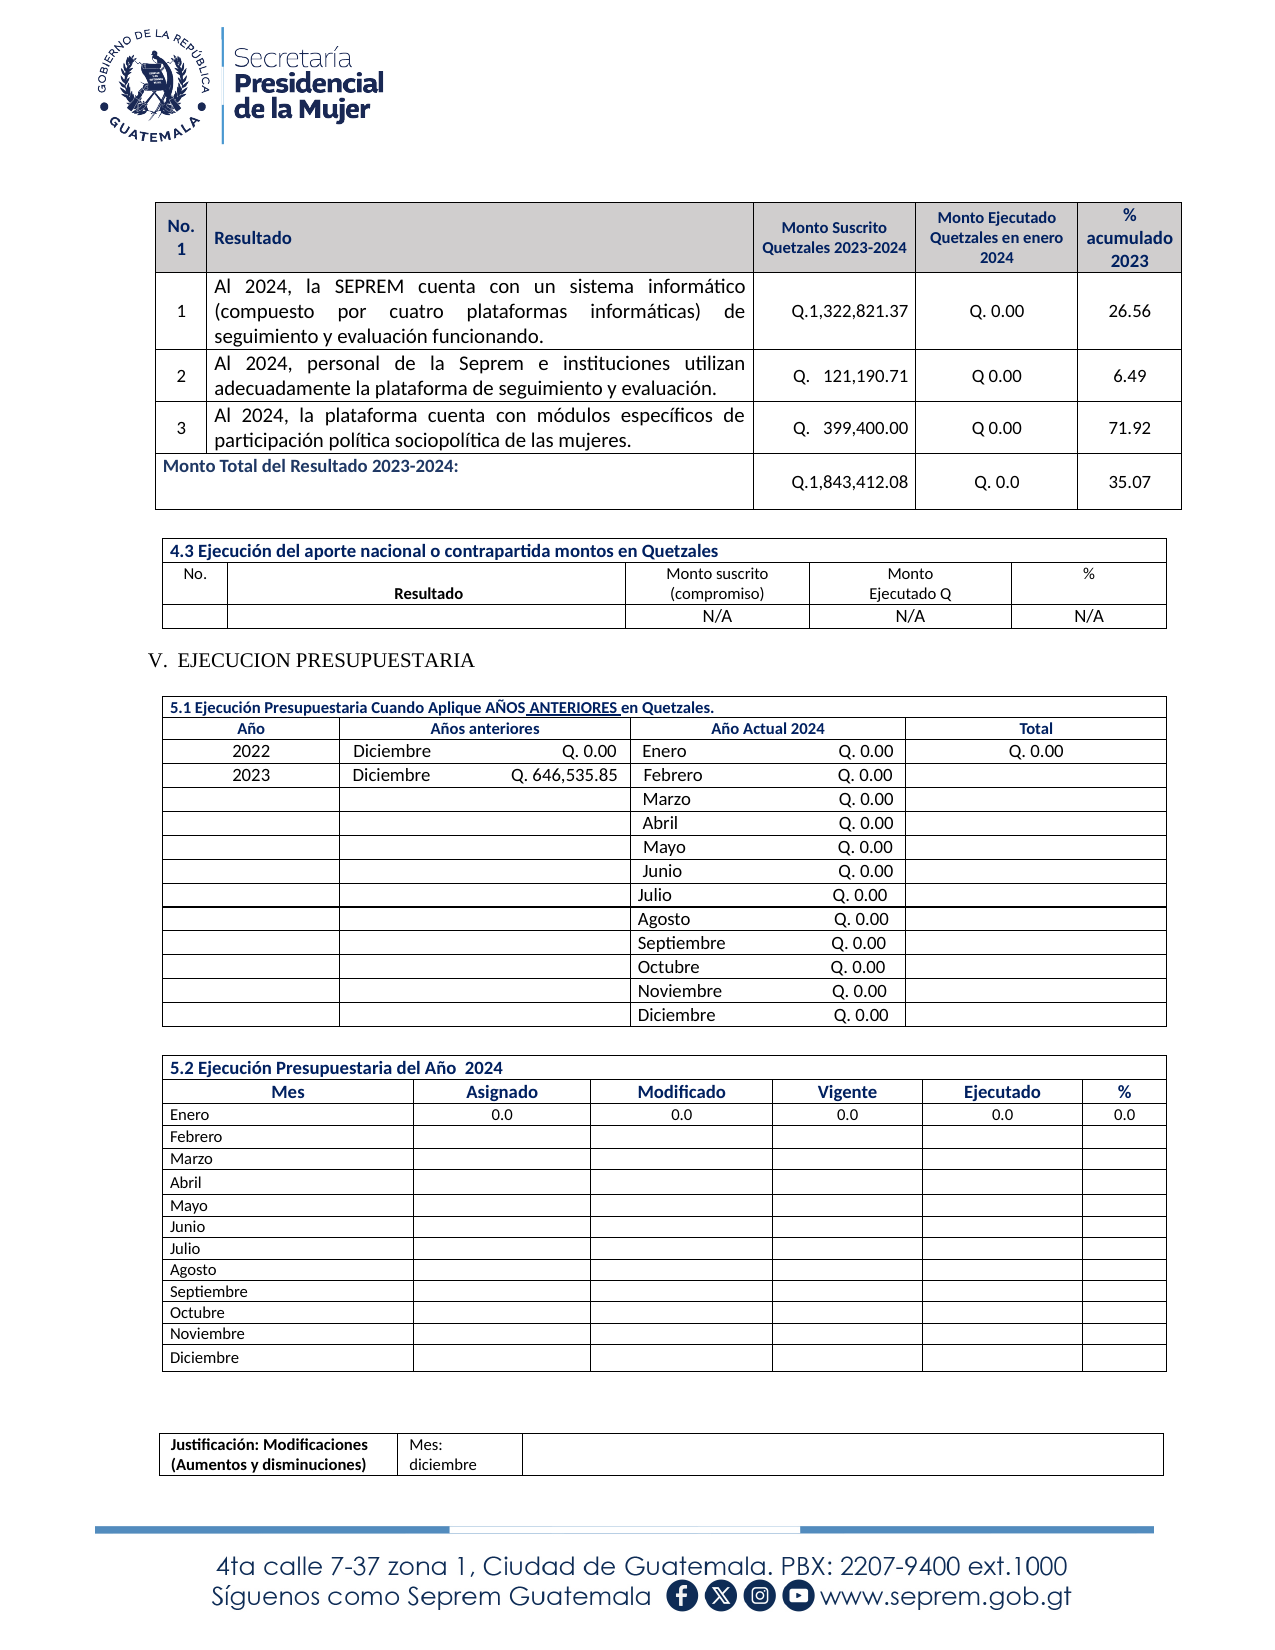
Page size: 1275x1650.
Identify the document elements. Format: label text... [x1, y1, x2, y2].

table_cell [414, 1238, 590, 1258]
table_cell [340, 1003, 630, 1026]
table_cell 3 [156, 402, 206, 453]
table_cell [906, 955, 1166, 978]
table_cell [906, 884, 1166, 906]
table_cell [163, 955, 339, 978]
table_cell [591, 1170, 772, 1194]
table_cell 0.0 [414, 1104, 590, 1124]
table_cell [906, 836, 1166, 858]
table_cell N/A [810, 605, 1011, 628]
table_cell [773, 1345, 922, 1371]
table_cell [163, 836, 339, 858]
table_cell Monto Suscrito Quetzales 2023-2024 [754, 203, 915, 272]
table_cell % [1012, 563, 1166, 604]
table_cell Al 2024, la plataforma cuenta con módulos específicos de participación política sociopolítica de las mujeres. [207, 402, 753, 453]
table_cell [163, 605, 227, 628]
table_cell [773, 1149, 922, 1169]
table_cell Junio Q. 0.00 [631, 860, 905, 882]
table_cell [228, 605, 625, 628]
table_cell [923, 1170, 1082, 1194]
table_cell [163, 860, 339, 882]
table_cell Q. 0.00 [906, 740, 1166, 763]
table_header [523, 1434, 1163, 1474]
table_cell [340, 788, 630, 811]
table_cell [591, 1217, 772, 1237]
picture [93, 25, 394, 147]
table_cell No. 1 [156, 203, 206, 272]
table_cell [591, 1324, 772, 1344]
table_cell [923, 1345, 1082, 1371]
table_cell [414, 1302, 590, 1322]
table_cell [773, 1324, 922, 1344]
table_cell 0.0 [591, 1104, 772, 1124]
table_cell [414, 1345, 590, 1371]
table_cell [163, 812, 339, 834]
table_cell Enero Q. 0.00 [631, 740, 905, 763]
table_cell Q. 399,400.00 [754, 402, 915, 453]
table_cell Q 0.00 [916, 402, 1077, 453]
table_cell [773, 1170, 922, 1194]
table_cell [923, 1126, 1082, 1147]
table_cell Año Actual 2024 [631, 718, 905, 739]
table_cell 26.56 [1078, 273, 1181, 349]
table_cell 71.92 [1078, 402, 1181, 453]
table_cell Q.1,322,821.37 [754, 273, 915, 349]
table_cell [1083, 1238, 1166, 1258]
table_header 5.1 Ejecución Presupuestaria Cuando Aplique AÑOS ANTERIORES en Quetzales. [163, 697, 1166, 717]
table_cell Q. 0.0 [916, 454, 1077, 509]
table_cell [163, 908, 339, 930]
table_cell % acumulado 2023 [1078, 203, 1181, 272]
table_cell [923, 1195, 1082, 1216]
table_cell [1083, 1260, 1166, 1280]
table_cell [1083, 1170, 1166, 1194]
table_header 5.2 Ejecución Presupuestaria del Año 2024 [163, 1056, 1166, 1079]
table_cell Años anteriores [340, 718, 630, 739]
table_cell [906, 812, 1166, 834]
table_cell [163, 931, 339, 954]
table_cell Monto Total del Resultado 2023-2024: [156, 454, 753, 509]
table_cell Al 2024, personal de la Seprem e instituciones utilizan adecuadamente la plataforma de seguimiento y evaluación. [207, 350, 753, 401]
table_cell [163, 979, 339, 1002]
table_cell Ejecutado [923, 1080, 1082, 1103]
table_cell Agosto Q. 0.00 [631, 908, 905, 930]
table_cell [773, 1238, 922, 1258]
table_cell [906, 979, 1166, 1002]
table_cell [923, 1302, 1082, 1322]
picture [0, 1508, 1270, 1637]
table_cell Vigente [773, 1080, 922, 1103]
table_cell [591, 1302, 772, 1322]
table_cell 0.0 [923, 1104, 1082, 1124]
table_cell 2023 [163, 764, 339, 787]
table_cell [773, 1195, 922, 1216]
table_cell [923, 1149, 1082, 1169]
table_cell [773, 1126, 922, 1147]
table_cell [923, 1217, 1082, 1237]
table_cell 1 [156, 273, 206, 349]
table_cell Resultado [207, 203, 753, 272]
table_cell Agosto [163, 1260, 413, 1280]
table_cell Diciembre Q. 646,535.85 [340, 764, 630, 787]
table_cell Monto Ejecutado Q [810, 563, 1011, 604]
table_cell [1083, 1345, 1166, 1371]
table_cell [414, 1126, 590, 1147]
table_cell [591, 1195, 772, 1216]
table_cell N/A [1012, 605, 1166, 628]
table_cell [163, 1003, 339, 1026]
table_cell [1083, 1126, 1166, 1147]
table_cell Q 0.00 [916, 350, 1077, 401]
table_cell Marzo [163, 1149, 413, 1169]
table_cell Noviembre [163, 1324, 413, 1344]
table_cell [340, 836, 630, 858]
table_cell 6.49 [1078, 350, 1181, 401]
table_cell [1083, 1149, 1166, 1169]
table_cell [773, 1302, 922, 1322]
table_cell Mes [163, 1080, 413, 1103]
table_cell Septiembre Q. 0.00 [631, 931, 905, 954]
table_cell 2 [156, 350, 206, 401]
table_cell [923, 1324, 1082, 1344]
table_cell [414, 1281, 590, 1301]
table_cell [414, 1170, 590, 1194]
table_cell [591, 1149, 772, 1169]
table_cell [923, 1260, 1082, 1280]
table_cell Modificado [591, 1080, 772, 1103]
table_cell Diciembre Q. 0.00 [340, 740, 630, 763]
table_cell 0.0 [773, 1104, 922, 1124]
table_cell Q. 0.00 [916, 273, 1077, 349]
table_cell [1083, 1195, 1166, 1216]
table_cell [591, 1281, 772, 1301]
table_cell Febrero [163, 1126, 413, 1147]
table_cell [591, 1126, 772, 1147]
table_cell [1083, 1302, 1166, 1322]
table_cell [906, 1003, 1166, 1026]
table_cell [1083, 1281, 1166, 1301]
table_cell [1083, 1324, 1166, 1344]
table_cell [414, 1149, 590, 1169]
table_cell [340, 884, 630, 906]
table_cell [923, 1281, 1082, 1301]
table_cell [773, 1260, 922, 1280]
table_cell [414, 1324, 590, 1344]
table_cell [340, 955, 630, 978]
table_cell [591, 1260, 772, 1280]
table_cell Julio Q. 0.00 [631, 884, 905, 906]
table_cell Año [163, 718, 339, 739]
list EJECUCION PRESUPUESTARIA [148, 648, 1098, 672]
table_cell [414, 1195, 590, 1216]
table_cell Octubre Q. 0.00 [631, 955, 905, 978]
table_cell [591, 1345, 772, 1371]
table_cell Abril Q. 0.00 [631, 812, 905, 834]
table_header Mes: diciembre [398, 1434, 522, 1474]
table_cell [340, 812, 630, 834]
table_cell % [1083, 1080, 1166, 1103]
table_cell [906, 931, 1166, 954]
table_cell No. [163, 563, 227, 604]
table_cell [414, 1260, 590, 1280]
table_cell [591, 1238, 772, 1258]
table_cell Mayo Q. 0.00 [631, 836, 905, 858]
table_cell Mayo [163, 1195, 413, 1216]
table_cell Octubre [163, 1302, 413, 1322]
table_cell Q. 121,190.71 [754, 350, 915, 401]
table_cell Junio [163, 1217, 413, 1237]
table_cell [906, 764, 1166, 787]
table_header 4.3 Ejecución del aporte nacional o contrapartida montos en Quetzales [163, 539, 1166, 562]
table_cell [773, 1217, 922, 1237]
table_cell [414, 1217, 590, 1237]
table_header Justificación: Modificaciones (Aumentos y disminuciones) [160, 1434, 397, 1474]
table_cell Monto Ejecutado Quetzales en enero 2024 [916, 203, 1077, 272]
table_cell Total [906, 718, 1166, 739]
table_cell Noviembre Q. 0.00 [631, 979, 905, 1002]
table_cell [906, 788, 1166, 811]
table_cell Q.1,843,412.08 [754, 454, 915, 509]
table_cell Febrero Q. 0.00 [631, 764, 905, 787]
table_cell 35.07 [1078, 454, 1181, 509]
table_cell Julio [163, 1238, 413, 1258]
table_cell Diciembre Q. 0.00 [631, 1003, 905, 1026]
table_cell [906, 860, 1166, 882]
table_cell Marzo Q. 0.00 [631, 788, 905, 811]
table_cell [906, 908, 1166, 930]
table_cell Asignado [414, 1080, 590, 1103]
table_cell Al 2024, la SEPREM cuenta con un sistema informático (compuesto por cuatro plataformas informáticas) de seguimiento y evaluación funcionando. [207, 273, 753, 349]
table_cell [340, 908, 630, 930]
table_cell Septiembre [163, 1281, 413, 1301]
table_cell Abril [163, 1170, 413, 1194]
table_cell Diciembre [163, 1345, 413, 1371]
table_cell 0.0 [1083, 1104, 1166, 1124]
table_cell Monto suscrito (compromiso) [626, 563, 809, 604]
table_cell 2022 [163, 740, 339, 763]
table_cell [340, 860, 630, 882]
table_cell [923, 1238, 1082, 1258]
table_cell [773, 1281, 922, 1301]
table_cell [163, 788, 339, 811]
table_cell [340, 979, 630, 1002]
table_cell Resultado [228, 563, 625, 604]
table_cell N/A [626, 605, 809, 628]
table_cell [163, 884, 339, 906]
table_cell [340, 931, 630, 954]
table_cell Enero [163, 1104, 413, 1124]
table_cell [1083, 1217, 1166, 1237]
